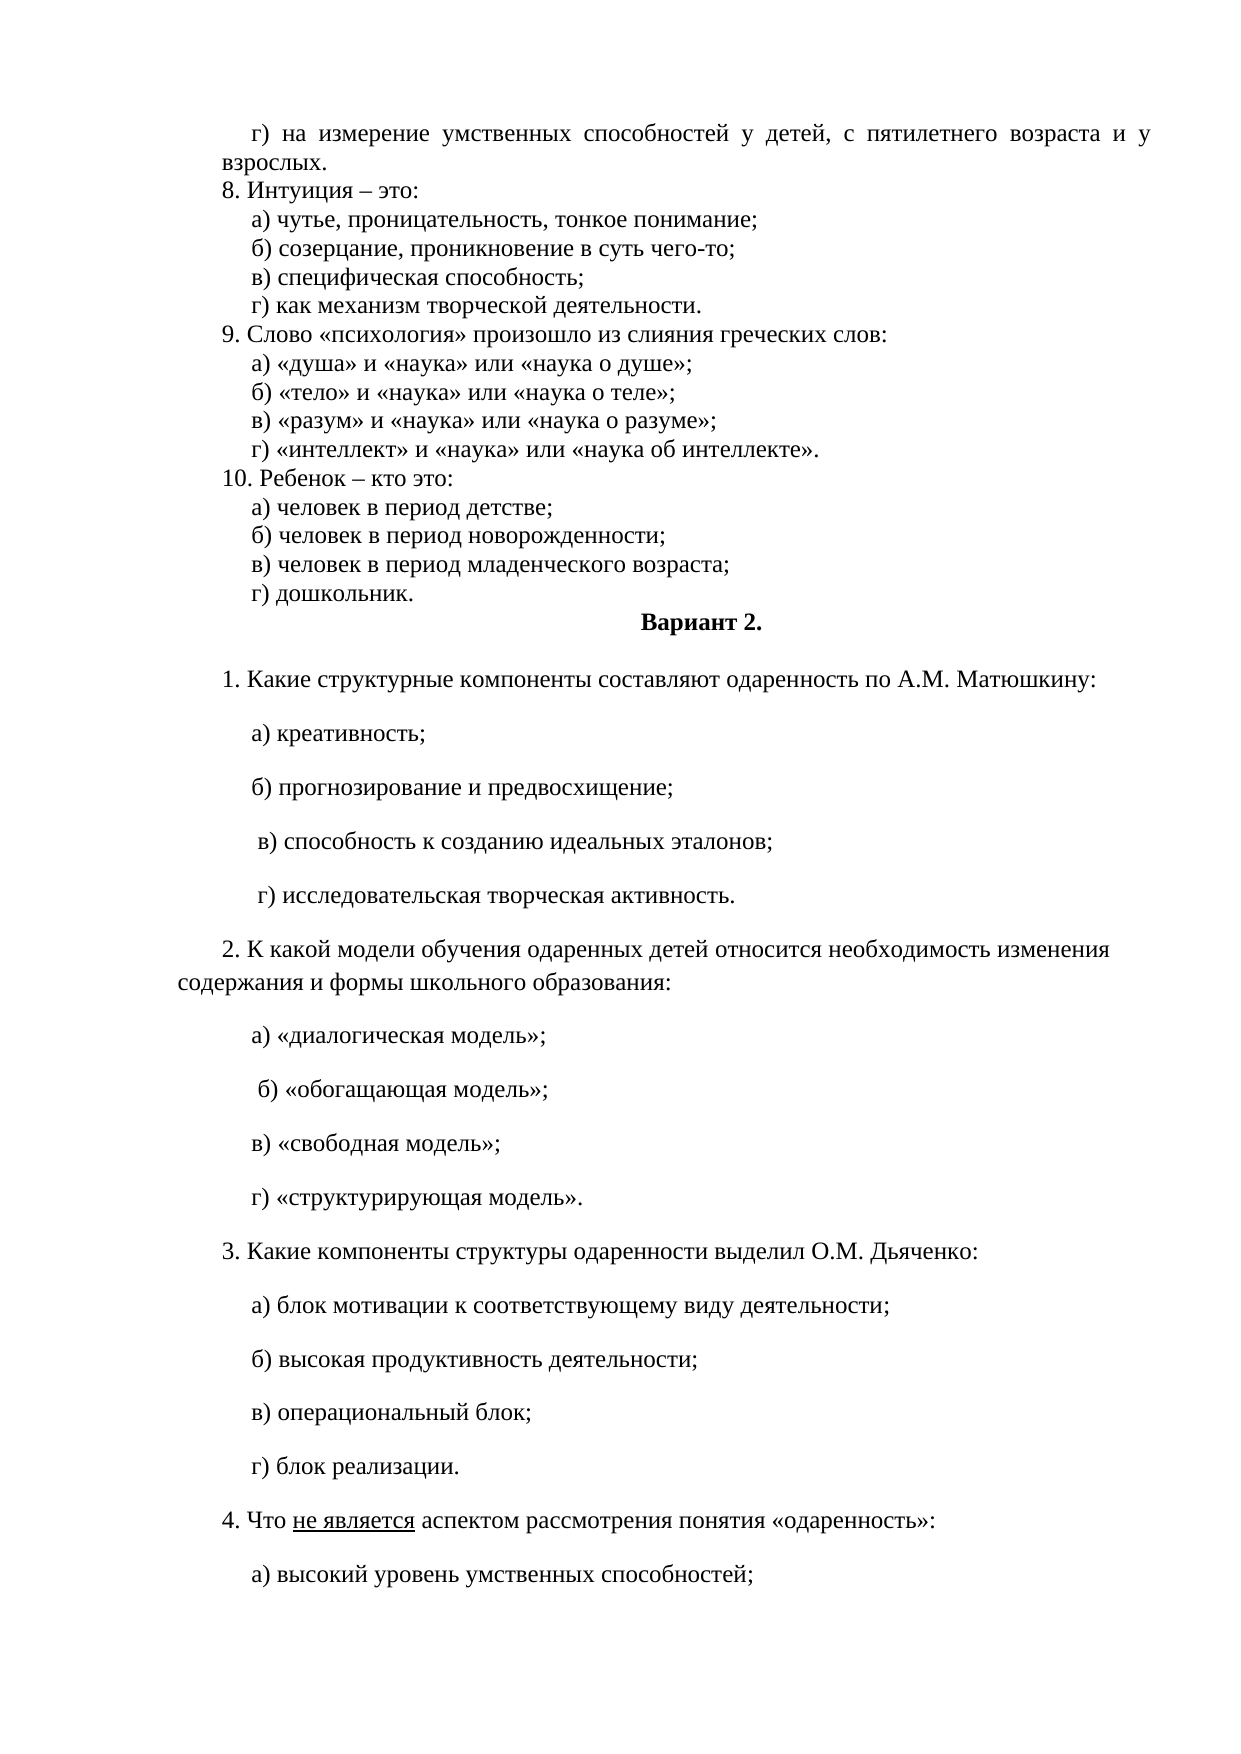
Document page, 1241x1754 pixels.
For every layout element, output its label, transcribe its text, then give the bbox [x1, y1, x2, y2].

text Вариант 2. [222, 607, 1152, 636]
text 3. Какие компоненты структуры одаренности выделил О.М. Дьяченко: [177, 1236, 1152, 1265]
text б) «тело» и «наука» или «наука о теле»; [222, 377, 1152, 406]
text а) креативность; [177, 718, 1152, 747]
text в) специфическая способность; [222, 262, 1152, 291]
text б) созерцание, проникновение в суть чего-то; [222, 233, 1152, 262]
text в) человек в период младенческого возраста; [222, 549, 1152, 578]
text г) «структурирующая модель». [177, 1182, 1152, 1211]
text б) прогнозирование и предвосхищение; [177, 772, 1152, 801]
text 4. Что не является аспектом рассмотрения понятия «одаренность»: [177, 1505, 1152, 1534]
text г) на измерение умственных способностей у детей, с пятилетнего возраста и у взрослых. [222, 118, 1152, 176]
text в) способность к созданию идеальных эталонов; [177, 826, 1152, 855]
text а) чутье, проницательность, тонкое понимание; [222, 204, 1152, 233]
text 9. Слово «психология» произошло из слияния греческих слов: [222, 319, 1152, 348]
text 1. Какие структурные компоненты составляют одаренность по А.М. Матюшкину: [177, 664, 1152, 693]
text б) высокая продуктивность деятельности; [177, 1344, 1152, 1372]
text г) как механизм творческой деятельности. [222, 291, 1152, 319]
text б) человек в период новорожденности; [222, 521, 1152, 549]
text а) человек в период детстве; [222, 492, 1152, 521]
text б) «обогащающая модель»; [177, 1074, 1152, 1103]
text а) «душа» и «наука» или «наука о душе»; [222, 348, 1152, 377]
text а) высокий уровень умственных способностей; [177, 1559, 1152, 1588]
text г) «интеллект» и «наука» или «наука об интеллекте». [222, 434, 1152, 463]
text в) «свободная модель»; [177, 1128, 1152, 1157]
text 2. К какой модели обучения одаренных детей относится необходимость изменения содержания и формы школьного образования: [177, 934, 1152, 995]
text а) блок мотивации к соответствующему виду деятельности; [177, 1290, 1152, 1318]
text а) «диалогическая модель»; [177, 1021, 1152, 1049]
text в) «разум» и «наука» или «наука о разуме»; [222, 406, 1152, 434]
text г) блок реализации. [177, 1451, 1152, 1480]
text 10. Ребенок – кто это: [222, 463, 1152, 492]
text в) операциональный блок; [177, 1397, 1152, 1426]
text г) исследовательская творческая активность. [177, 880, 1152, 908]
text 8. Интуиция – это: [222, 176, 1152, 204]
text г) дошкольник. [222, 578, 1152, 607]
